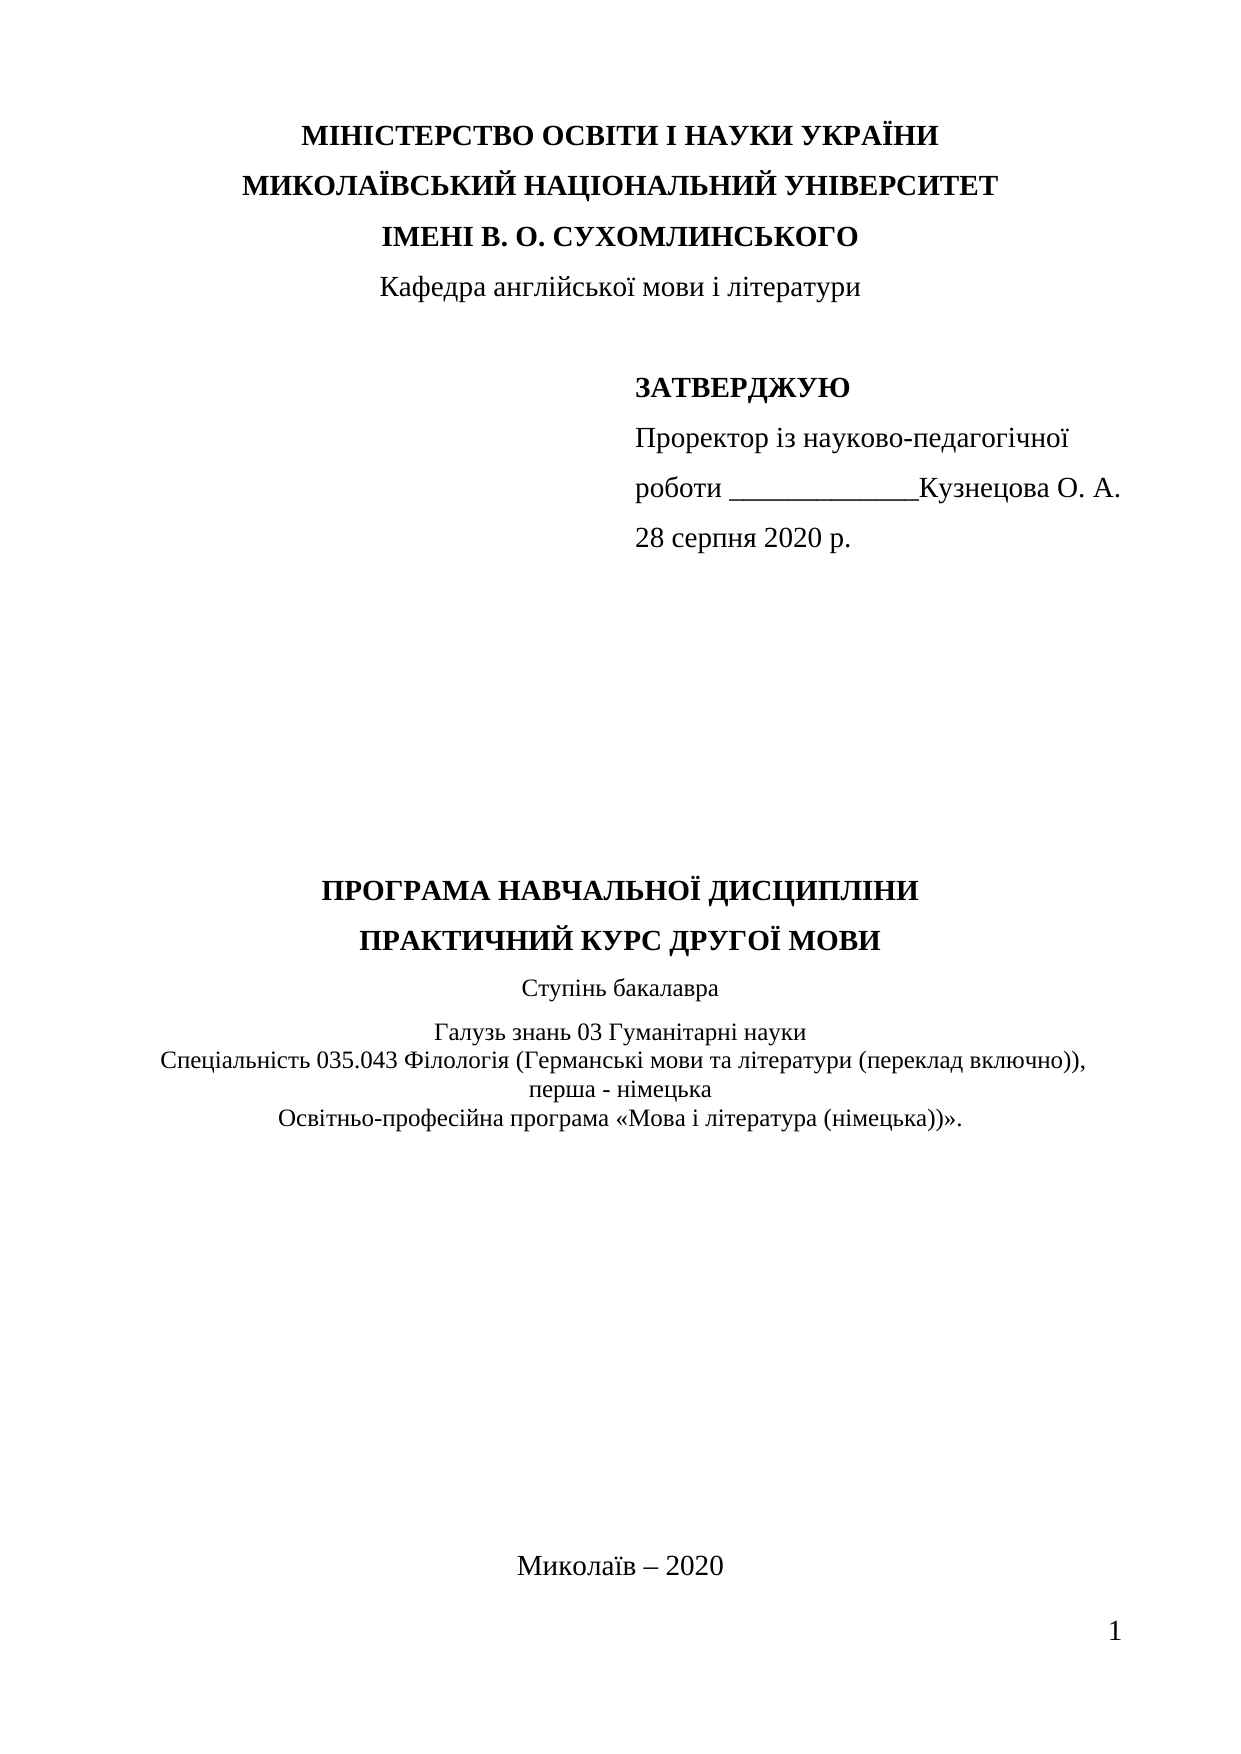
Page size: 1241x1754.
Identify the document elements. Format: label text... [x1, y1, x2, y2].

text МИКОЛАЇВСЬКИЙ НАЦІОНАЛЬНИЙ УНІВЕРСИТЕТ [118, 168, 1122, 202]
text Ступінь бакалавра [118, 973, 1122, 1002]
text Проректор із науково-педагогічної роботи _____________Кузнецова О. А. [635, 420, 1122, 504]
text Галузь знань 03 Гуманітарні науки [118, 1017, 1122, 1045]
text ПРАКТИЧНИЙ КУРС ДРУГОЇ МОВИ [118, 923, 1122, 957]
text ЗАТВЕРДЖУЮ [635, 370, 1122, 403]
text 28 серпня 2020 р. [635, 521, 1122, 554]
text Кафедра англійської мови і літератури [118, 269, 1122, 303]
text Освітньо-професійна програма «Мова і література (німецька))». [118, 1103, 1122, 1132]
text МІНІСТЕРСТВО ОСВІТИ І НАУКИ УКРАЇНИ [118, 118, 1122, 152]
text Миколаїв – 2020 [118, 1548, 1122, 1582]
text Програма навчальної дисципліни [118, 873, 1122, 906]
text Спеціальність 035.043 Філологія (Германські мови та літератури (переклад включно)), перша - німецька [118, 1045, 1122, 1103]
text ІМЕНІ В. О. СУХОМЛИНСЬКОГО [118, 219, 1122, 252]
